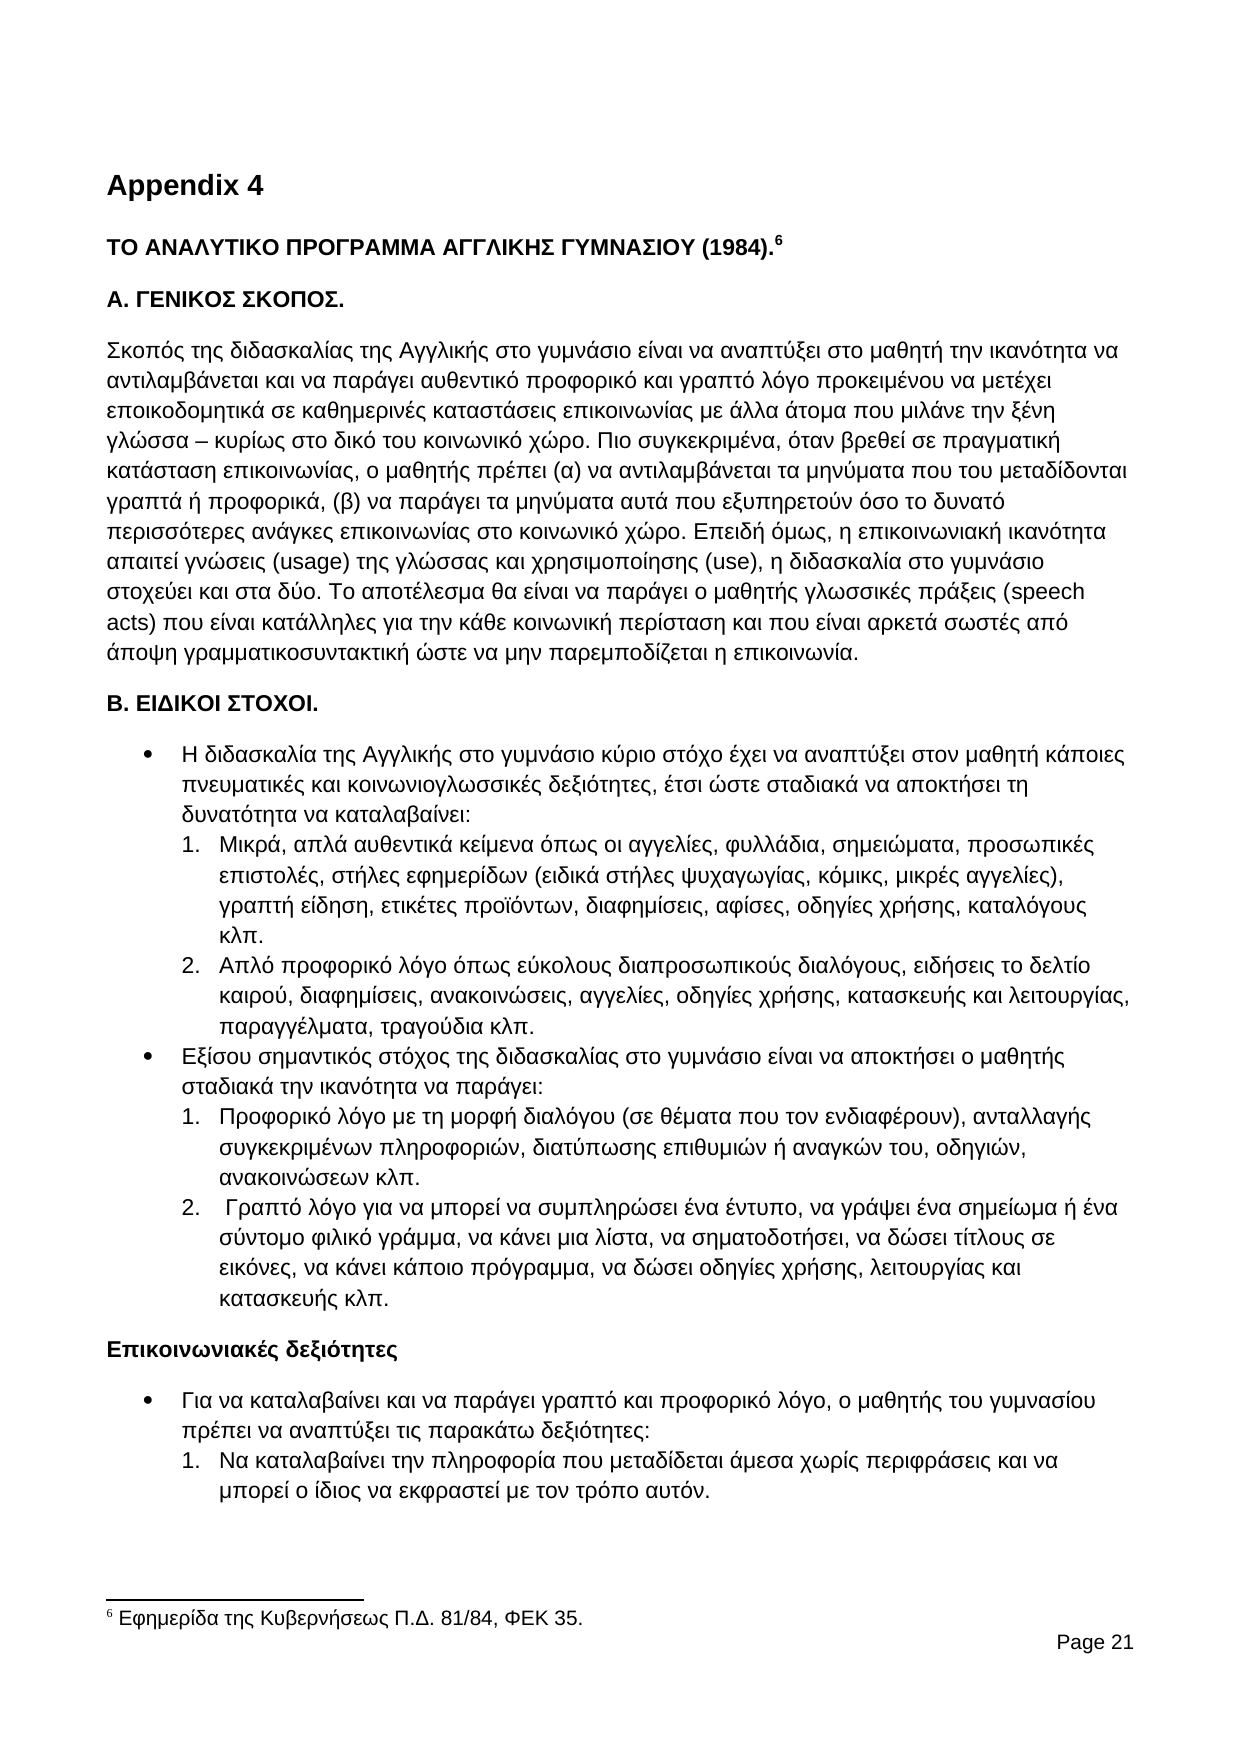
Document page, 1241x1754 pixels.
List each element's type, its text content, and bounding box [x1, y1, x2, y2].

list Η διδασκαλία της Αγγλικής στο γυμνάσιο κύριο στόχο έχει να αναπτύξει στον μαθητή κάποιες πνευματικές και κοινωνιογλωσσικές δεξιότητες, έτσι ώστε σταδιακά να αποκτήσει τη δυνατότητα να καταλαβαίνει: [144, 741, 1134, 827]
subtitle Appendix 4 [106, 168, 1134, 202]
text Α. ΓΕΝΙΚΟΣ ΣΚΟΠΟΣ. [106, 286, 1134, 312]
text Επικοινωνιακές δεξιότητες [106, 1336, 1134, 1362]
text ΤΟ ΑΝΑΛΥΤΙΚΟ ΠΡΟΓΡΑΜΜΑ ΑΓΓΛΙΚΗΣ ΓΥΜΝΑΣΙΟΥ (1984). [106, 232, 1134, 260]
list Για να καταλαβαίνει και να παράγει γραπτό και προφορικό λόγο, ο μαθητής του γυμνασίου πρέπει να αναπτύξει τις παρακάτω δεξιότητες: [144, 1387, 1134, 1443]
list Εξίσου σημαντικός στόχος της διδασκαλίας στο γυμνάσιο είναι να αποκτήσει ο μαθητής σταδιακά την ικανότητα να παράγει: [144, 1043, 1134, 1099]
list Γραπτό λόγο για να μπορεί να συμπληρώσει ένα έντυπο, να γράψει ένα σημείωμα ή ένα σύντομο φιλικό γράμμα, να κάνει μια λίστα, να σηματοδοτήσει, να δώσει τίτλους σε εικόνες, να κάνει κάποιο πρόγραμμα, να δώσει οδηγίες χρήσης, λειτουργίας και κατασκευής κλπ. [181, 1194, 1134, 1311]
text Β. ΕΙΔΙΚΟΙ ΣΤΟΧΟΙ. [106, 690, 1134, 716]
text Σκοπός της διδασκαλίας της Αγγλικής στο γυμνάσιο είναι να αναπτύξει στο μαθητή την ικανότητα να αντιλαμβάνεται και να παράγει αυθεντικό προφορικό και γραπτό λόγο προκειμένου να μετέχει εποικοδομητικά σε καθημερινές καταστάσεις επικοινωνίας με άλλα άτομα που μιλάνε την ξένη γλώσσα – κυρίως στο δικό του κοινωνικό χώρο. Πιο συγκεκριμένα, όταν βρεθεί σε πραγματική κατάσταση επικοινωνίας, ο μαθητής πρέπει (α) να αντιλαμβάνεται τα μηνύματα που του μεταδίδονται γραπτά ή προφορικά, (β) να παράγει τα μηνύματα αυτά που εξυπηρετούν όσο το δυνατό περισσότερες ανάγκες επικοινωνίας στο κοινωνικό χώρο. Επειδή όμως, η επικοινωνιακή ικανότητα απαιτεί γνώσεις (usage) της γλώσσας και χρησιμοποίησης (use), η διδασκαλία στο γυμνάσιο στοχεύει και στα δύο. Το αποτέλεσμα θα είναι να παράγει ο μαθητής γλωσσικές πράξεις (speech acts) που είναι κατάλληλες για την κάθε κοινωνική περίσταση και που είναι αρκετά σωστές από άποψη γραμματικοσυντακτική ώστε να μην παρεμποδίζεται η επικοινωνία. [106, 337, 1134, 665]
list Απλό προφορικό λόγο όπως εύκολους διαπροσωπικούς διαλόγους, ειδήσεις το δελτίο καιρού, διαφημίσεις, ανακοινώσεις, αγγελίες, οδηγίες χρήσης, κατασκευής και λειτουργίας, παραγγέλματα, τραγούδια κλπ. [181, 952, 1134, 1039]
list Μικρά, απλά αυθεντικά κείμενα όπως οι αγγελίες, φυλλάδια, σημειώματα, προσωπικές επιστολές, στήλες εφημερίδων (ειδικά στήλες ψυχαγωγίας, κόμικς, μικρές αγγελίες), γραπτή είδηση, ετικέτες προϊόντων, διαφημίσεις, αφίσες, οδηγίες χρήσης, καταλόγους κλπ. [181, 831, 1134, 948]
list Προφορικό λόγο με τη μορφή διαλόγου (σε θέματα που τον ενδιαφέρουν), ανταλλαγής συγκεκριμένων πληροφοριών, διατύπωσης επιθυμιών ή αναγκών του, οδηγιών, ανακοινώσεων κλπ. [181, 1103, 1134, 1190]
list Να καταλαβαίνει την πληροφορία που μεταδίδεται άμεσα χωρίς περιφράσεις και να μπορεί ο ίδιος να εκφραστεί με τον τρόπο αυτόν. [181, 1447, 1134, 1503]
